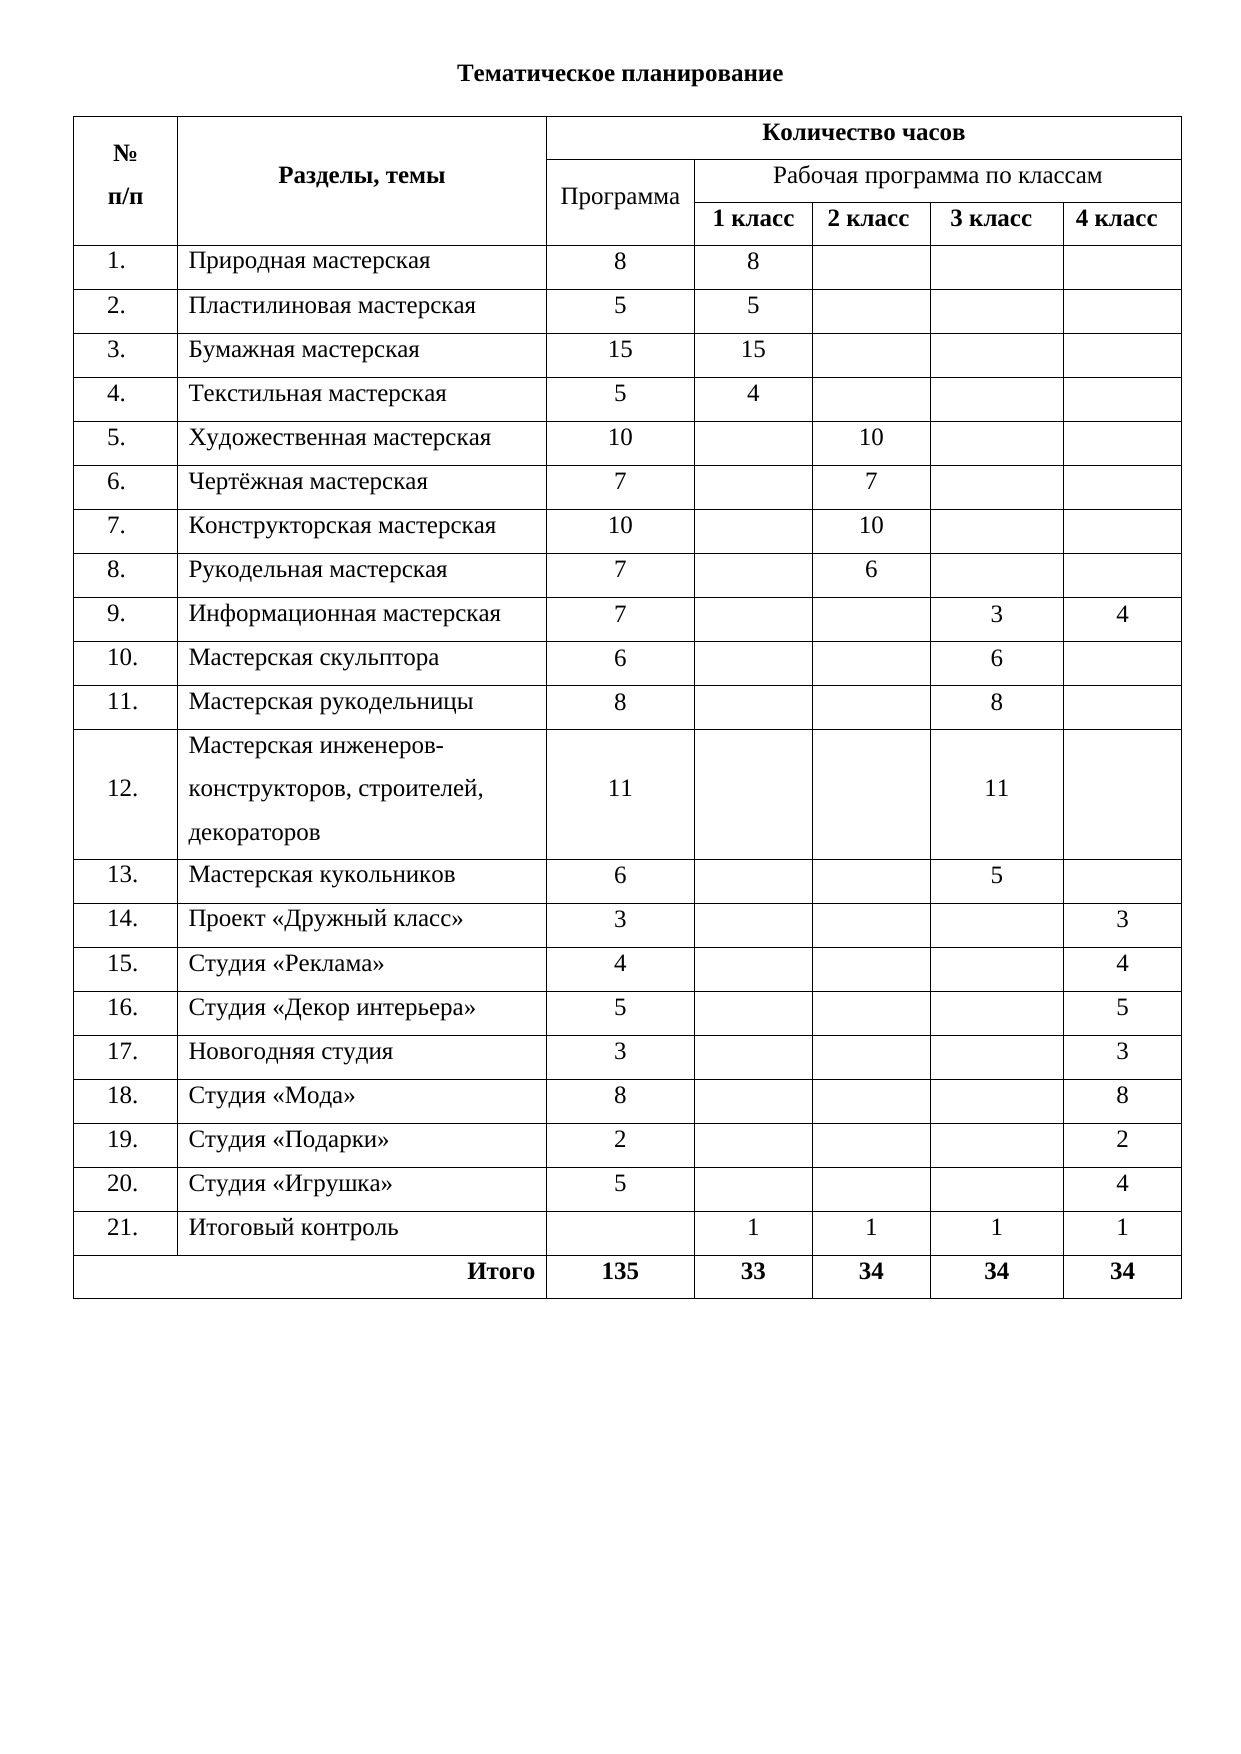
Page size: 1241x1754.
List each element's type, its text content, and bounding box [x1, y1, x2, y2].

table_cell 7 [547, 554, 694, 597]
table_cell 2 [547, 1124, 694, 1167]
table_cell 8 [547, 246, 694, 289]
table_cell [931, 1036, 1063, 1079]
table_cell Студия «Реклама» [178, 948, 546, 991]
table_cell 34 [1064, 1256, 1181, 1298]
table_cell 34 [931, 1256, 1063, 1298]
table_cell [74, 642, 177, 685]
table_cell [813, 992, 930, 1035]
table_cell 4 [547, 948, 694, 991]
table_cell [695, 992, 812, 1035]
table_cell 4 [1064, 1168, 1181, 1211]
table_cell [695, 686, 812, 729]
table_cell 11 [547, 730, 694, 858]
table_cell [695, 510, 812, 553]
table_cell 10 [813, 510, 930, 553]
table_cell [74, 466, 177, 509]
table_cell 8 [547, 1080, 694, 1123]
table_cell [74, 1212, 177, 1255]
table_cell [695, 466, 812, 509]
table_cell 4 [1064, 598, 1181, 641]
table_cell Мастерская рукодельницы [178, 686, 546, 729]
table_cell 1 [695, 1212, 812, 1255]
table_cell Художественная мастерская [178, 422, 546, 465]
table_cell 7 [547, 466, 694, 509]
table_cell Итоговый контроль [178, 1212, 546, 1255]
table_cell [931, 422, 1063, 465]
table_cell [813, 1168, 930, 1211]
table_cell [931, 1168, 1063, 1211]
table_cell 10 [547, 422, 694, 465]
table_cell 10 [813, 422, 930, 465]
table_cell 4 класс [1064, 203, 1181, 244]
table_cell Рукодельная мастерская [178, 554, 546, 597]
table_cell [695, 1080, 812, 1123]
table_cell [74, 948, 177, 991]
table_cell [813, 1036, 930, 1079]
table_cell Студия «Декор интерьера» [178, 992, 546, 1035]
table_cell 3 [547, 904, 694, 947]
table_cell [74, 686, 177, 729]
table_cell [813, 730, 930, 858]
table_cell 1 [813, 1212, 930, 1255]
table_cell [1064, 246, 1181, 289]
table_cell [931, 1124, 1063, 1167]
table_cell 135 [547, 1256, 694, 1298]
table_cell Рабочая программа по классам [695, 160, 1181, 202]
table_cell [813, 686, 930, 729]
table_cell 8 [695, 246, 812, 289]
table_cell 5 [547, 992, 694, 1035]
table_cell [931, 992, 1063, 1035]
table_cell Конструкторская мастерская [178, 510, 546, 553]
table_cell 34 [813, 1256, 930, 1298]
text Тематическое планирование [59, 58, 1181, 87]
table_cell [695, 554, 812, 597]
table_cell 2 [1064, 1124, 1181, 1167]
table_cell Проект «Дружный класс» [178, 904, 546, 947]
table_cell 3 [1064, 1036, 1181, 1079]
table_cell 5 [931, 860, 1063, 902]
table_cell 7 [813, 466, 930, 509]
table_cell 15 [695, 334, 812, 377]
table_cell [695, 642, 812, 685]
table_cell [1064, 378, 1181, 421]
table_cell [695, 598, 812, 641]
table_cell [74, 1124, 177, 1167]
table_cell [74, 246, 177, 289]
table_cell Программа [547, 160, 694, 244]
table_cell [74, 1080, 177, 1123]
table_cell 11 [931, 730, 1063, 858]
table_cell Природная мастерская [178, 246, 546, 289]
table_cell [931, 334, 1063, 377]
table_cell [695, 1124, 812, 1167]
table_cell 3 [931, 598, 1063, 641]
table_cell [813, 378, 930, 421]
table_cell [813, 904, 930, 947]
table_cell [547, 1212, 694, 1255]
table_cell [74, 1036, 177, 1079]
table_header № п/п [74, 117, 177, 244]
table_cell [74, 904, 177, 947]
table_cell 7 [547, 598, 694, 641]
table_cell 3 класс [931, 203, 1063, 244]
table_cell 6 [547, 642, 694, 685]
table_cell [813, 948, 930, 991]
table_cell [695, 904, 812, 947]
table_cell [74, 554, 177, 597]
table_cell [74, 730, 177, 858]
table_cell 3 [1064, 904, 1181, 947]
table_cell 8 [931, 686, 1063, 729]
table_cell [1064, 554, 1181, 597]
table_cell [813, 642, 930, 685]
table_cell [74, 992, 177, 1035]
table_cell [695, 422, 812, 465]
table_cell [74, 290, 177, 333]
table_cell 8 [547, 686, 694, 729]
table_cell 2 класс [813, 203, 930, 244]
table_cell [931, 948, 1063, 991]
table_cell Информационная мастерская [178, 598, 546, 641]
table_cell [74, 422, 177, 465]
table_cell [931, 554, 1063, 597]
table_cell 5 [547, 1168, 694, 1211]
table_cell [931, 1080, 1063, 1123]
table_cell [813, 334, 930, 377]
table_cell [695, 1036, 812, 1079]
table_cell [1064, 334, 1181, 377]
table_cell [931, 904, 1063, 947]
table_cell [813, 1080, 930, 1123]
table_cell 4 [1064, 948, 1181, 991]
table_cell [931, 290, 1063, 333]
table_cell [931, 246, 1063, 289]
table_cell [931, 510, 1063, 553]
table_cell 5 [1064, 992, 1181, 1035]
table_cell 3 [547, 1036, 694, 1079]
table_cell Новогодняя студия [178, 1036, 546, 1079]
table_cell [931, 466, 1063, 509]
table_cell 1 [1064, 1212, 1181, 1255]
table_cell Текстильная мастерская [178, 378, 546, 421]
table_cell [74, 334, 177, 377]
table_cell [813, 598, 930, 641]
table_cell [1064, 686, 1181, 729]
table_cell 6 [813, 554, 930, 597]
table_cell [74, 378, 177, 421]
table_cell [74, 598, 177, 641]
table_cell 6 [547, 860, 694, 902]
table_cell 5 [547, 378, 694, 421]
table_cell [74, 510, 177, 553]
table_cell Мастерская кукольников [178, 860, 546, 902]
table_cell Мастерская скульптора [178, 642, 546, 685]
table_cell [695, 730, 812, 858]
table_cell [813, 246, 930, 289]
table_cell 5 [547, 290, 694, 333]
table_cell Студия «Мода» [178, 1080, 546, 1123]
table_cell [1064, 422, 1181, 465]
table_cell 10 [547, 510, 694, 553]
table_cell [695, 860, 812, 902]
table_cell [813, 860, 930, 902]
table_cell 6 [931, 642, 1063, 685]
table_cell [931, 378, 1063, 421]
table_cell Бумажная мастерская [178, 334, 546, 377]
table_cell Студия «Подарки» [178, 1124, 546, 1167]
table_cell [74, 860, 177, 902]
table_header Разделы, темы [178, 117, 546, 244]
table_cell 33 [695, 1256, 812, 1298]
table_cell 5 [695, 290, 812, 333]
table_cell [1064, 642, 1181, 685]
table_header Количество часов [547, 117, 1181, 159]
table_cell 1 класс [695, 203, 812, 244]
table_cell 4 [695, 378, 812, 421]
table_cell Студия «Игрушка» [178, 1168, 546, 1211]
table_cell [1064, 466, 1181, 509]
table_cell [1064, 290, 1181, 333]
table_cell Итого [74, 1256, 546, 1298]
table_cell Пластилиновая мастерская [178, 290, 546, 333]
table_cell [695, 1168, 812, 1211]
table_cell [813, 290, 930, 333]
table_cell [1064, 730, 1181, 858]
table_cell Мастерская инженеров-конструкторов, строителей, декораторов [178, 730, 546, 858]
table_cell [813, 1124, 930, 1167]
table_cell 8 [1064, 1080, 1181, 1123]
table_cell [1064, 860, 1181, 902]
table_cell [1064, 510, 1181, 553]
table_cell 1 [931, 1212, 1063, 1255]
table_cell [695, 948, 812, 991]
table_cell 15 [547, 334, 694, 377]
table_cell Чертёжная мастерская [178, 466, 546, 509]
table_cell [74, 1168, 177, 1211]
